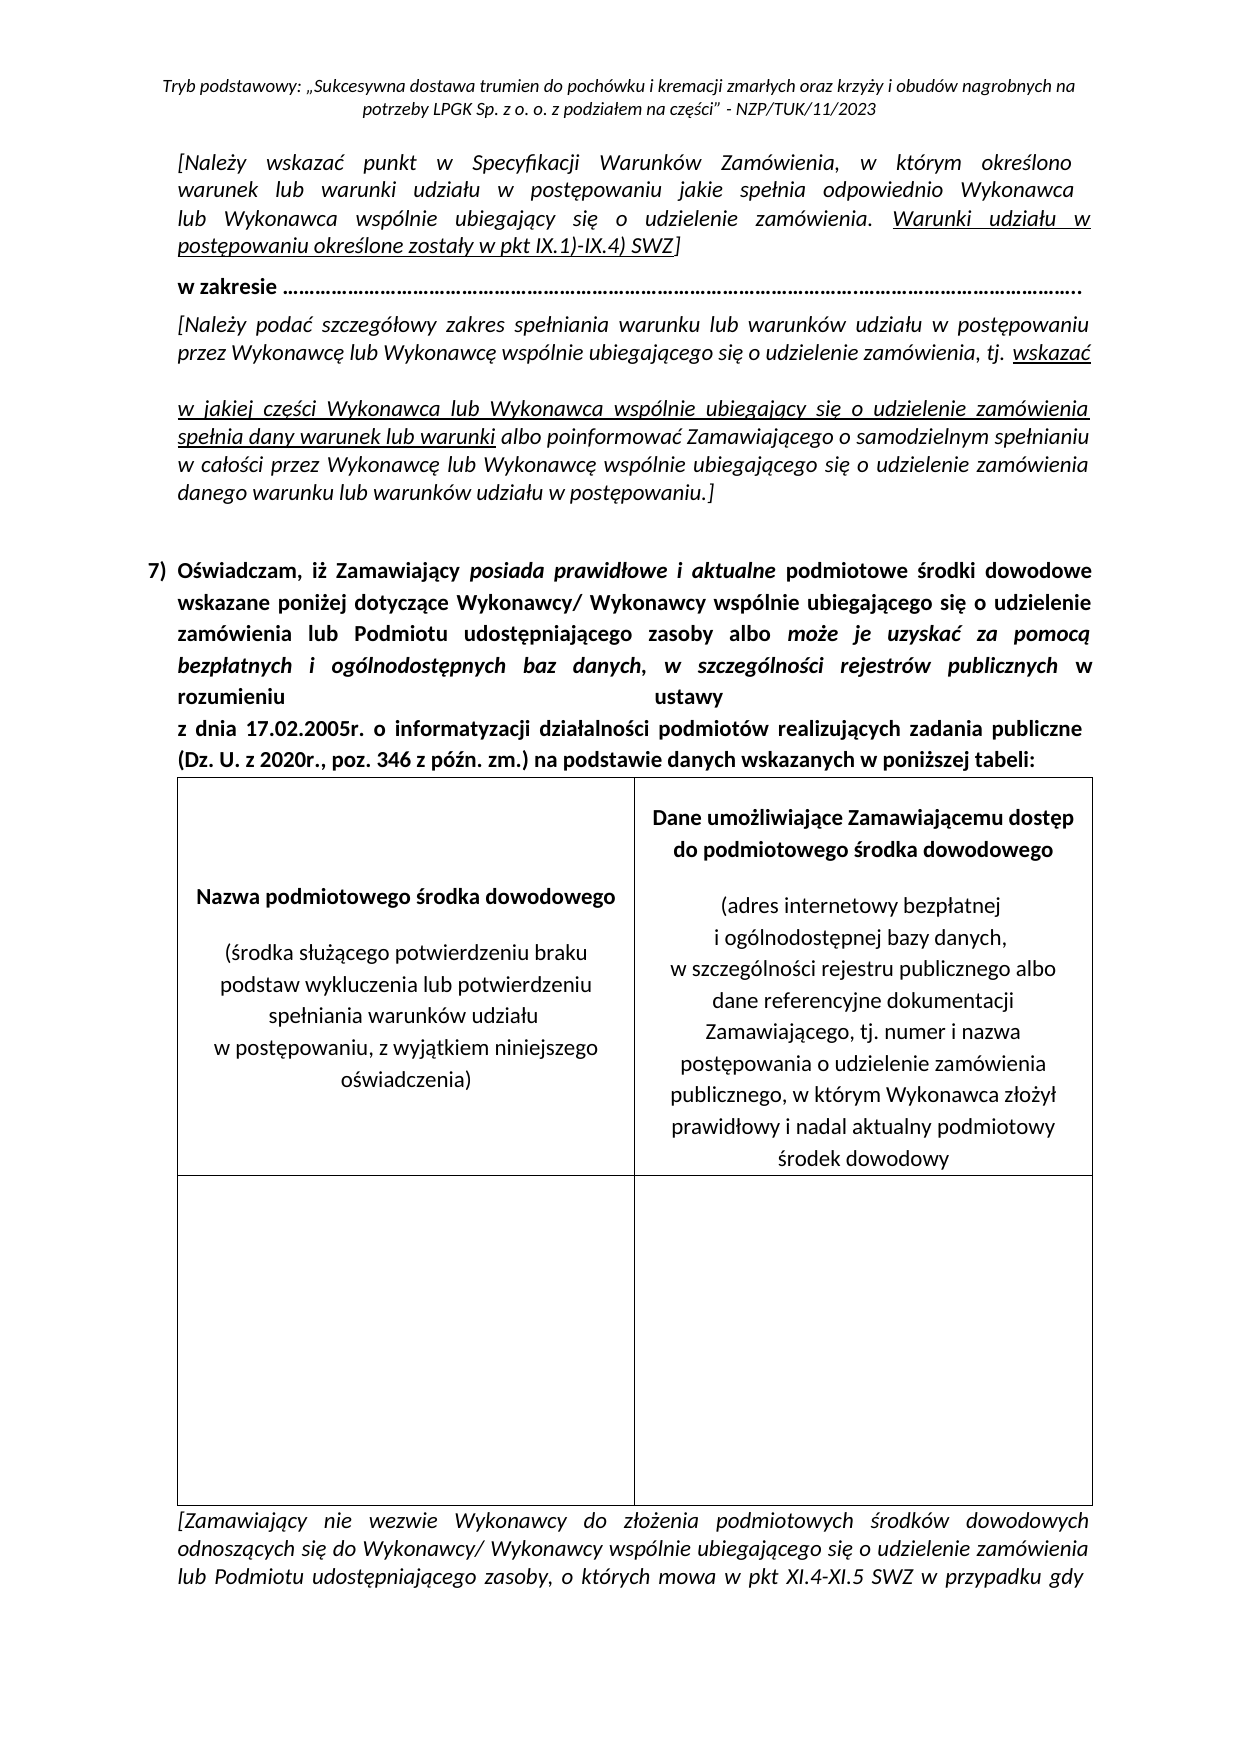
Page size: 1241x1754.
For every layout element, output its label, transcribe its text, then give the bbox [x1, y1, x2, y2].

text [Należy podać szczegółowy zakres spełniania warunku lub warunków udziału w postępowaniu przez Wykonawcę lub Wykonawcę wspólnie ubiegającego się o udzielenie zamówienia, tj. wskazać w jakiej części Wykonawca lub Wykonawca wspólnie ubiegający się o udzielenie zamówienia spełnia dany warunek lub warunki albo poinformować Zamawiającego o samodzielnym spełnianiu w całości przez Wykonawcę lub Wykonawcę wspólnie ubiegającego się o udzielenie zamówienia danego warunku lub warunków udziału w postępowaniu.] [177, 310, 1093, 506]
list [177, 1506, 1093, 1590]
text [Należy wskazać punkt w Specyfikacji Warunków Zamówienia, w którym określono warunek lub warunki udziału w postępowaniu jakie spełnia odpowiednio Wykonawca lub Wykonawca wspólnie ubiegający się o udzielenie zamówienia. Warunki udziału w postępowaniu określone zostały w pkt IX.1)-IX.4) SWZ] [177, 148, 1093, 260]
list Oświadczam, iż Zamawiający posiada prawidłowe i aktualne podmiotowe środki dowodowe wskazane poniżej dotyczące Wykonawcy/ Wykonawcy wspólnie ubiegającego się o udzielenie zamówienia lub Podmiotu udostępniającego zasoby albo może je uzyskać za pomocą bezpłatnych i ogólnodostępnych baz danych, w szczególności rejestrów publicznych w rozumieniu ustawy z dnia 17.02.2005r. o informatyzacji działalności podmiotów realizujących zadania publiczne (Dz. U. z 2020r., poz. 346 z późn. zm.) na podstawie danych wskazanych w poniższej tabeli: [148, 556, 1093, 773]
table_header Nazwa podmiotowego środka dowodowego (środka służącego potwierdzeniu braku podstaw wykluczenia lub potwierdzeniu spełniania warunków udziału w postępowaniu, z wyjątkiem niniejszego oświadczenia) [178, 778, 634, 1175]
table_cell [178, 1176, 634, 1505]
text w zakresie …………………………………………………………………………………………….………………………………….. [177, 272, 1093, 300]
table_header Dane umożliwiające Zamawiającemu dostęp do podmiotowego środka dowodowego (adres internetowy bezpłatnej i ogólnodostępnej bazy danych, w szczególności rejestru publicznego albo dane referencyjne dokumentacji Zamawiającego, tj. numer i nazwa postępowania o udzielenie zamówienia publicznego, w którym Wykonawca złożył prawidłowy i nadal aktualny podmiotowy środek dowodowy [635, 778, 1092, 1175]
table_cell [635, 1176, 1092, 1505]
